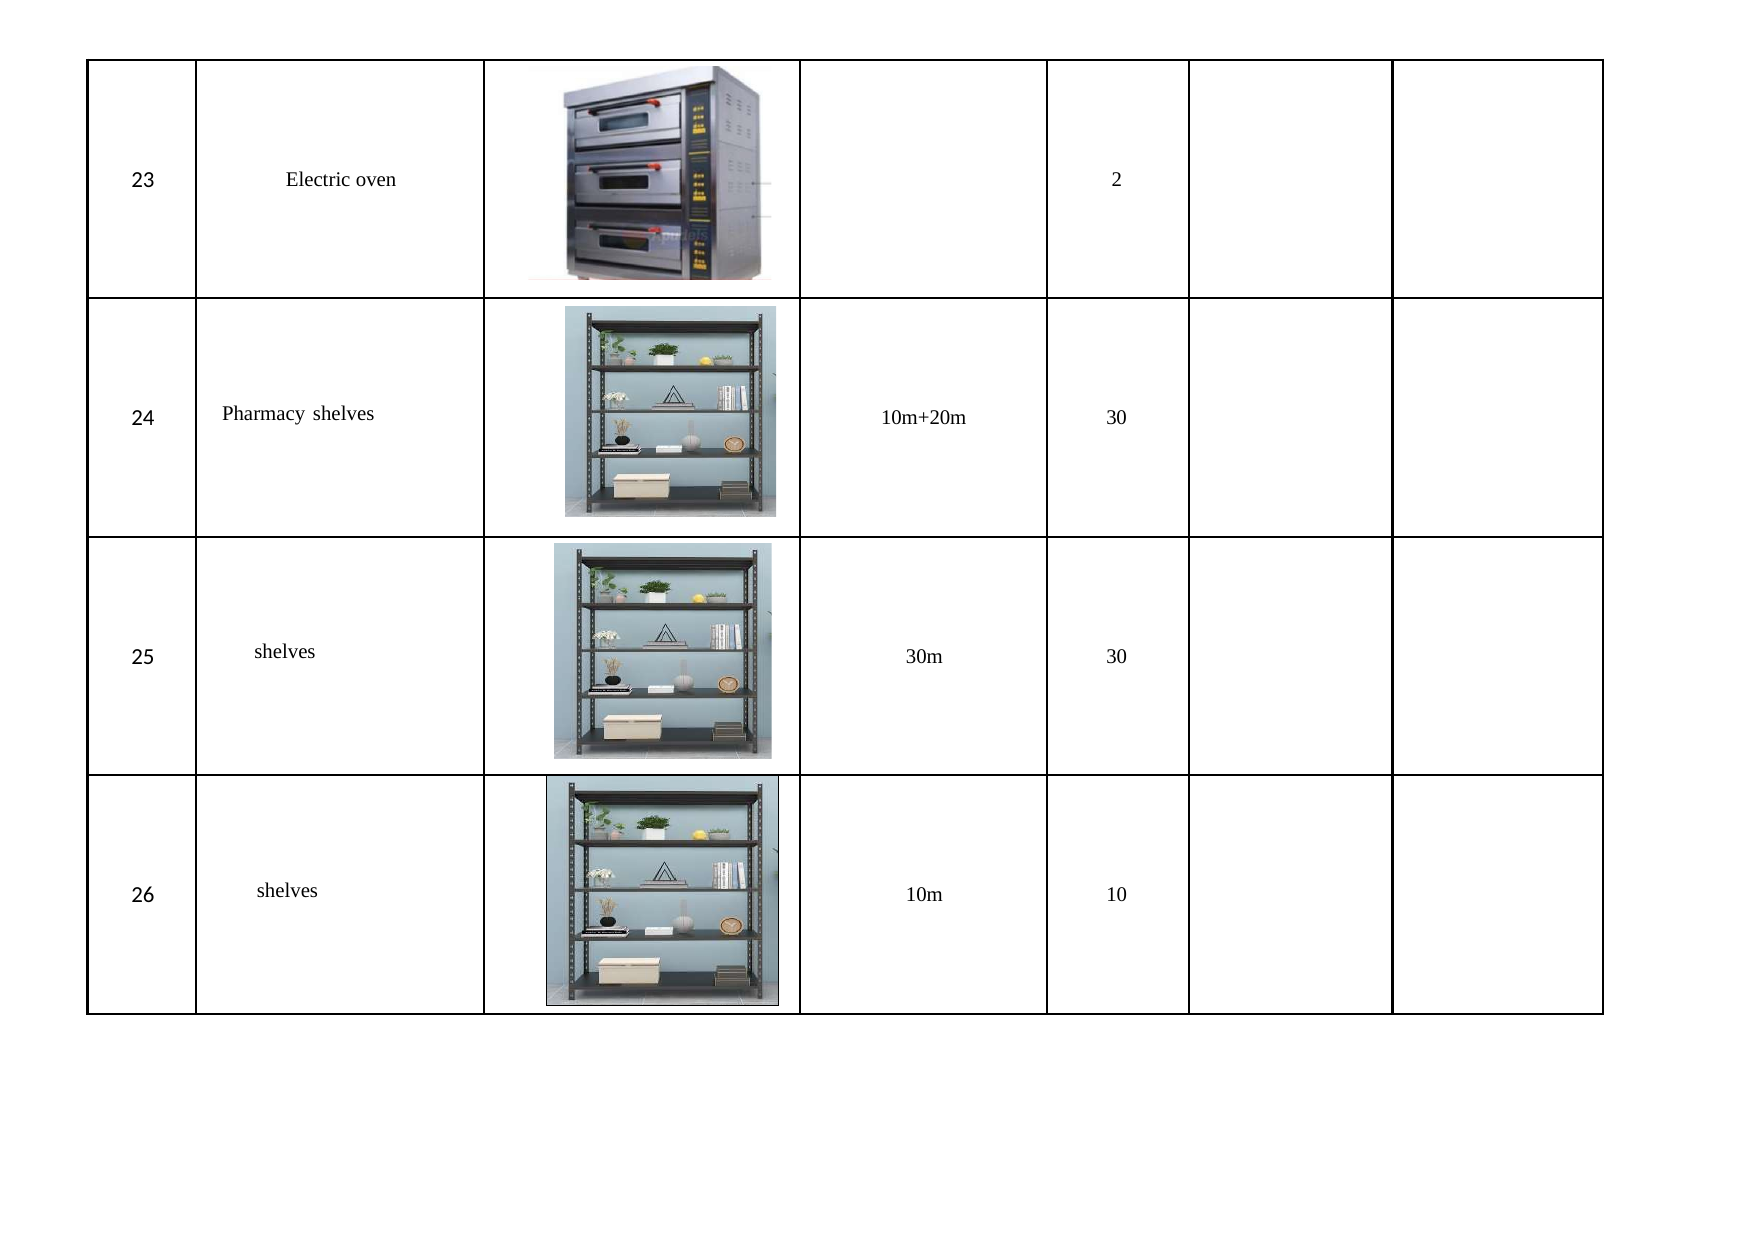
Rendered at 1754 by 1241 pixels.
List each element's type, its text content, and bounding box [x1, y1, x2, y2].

table_header Electric oven [197, 61, 483, 297]
table_cell [485, 538, 799, 774]
table_header [801, 61, 1046, 297]
table_cell Pharmacy shelves [197, 299, 483, 536]
table_cell [1394, 776, 1602, 1013]
table_cell 25 [89, 538, 195, 774]
table_cell 10m [801, 776, 1046, 1013]
table_cell [1190, 776, 1391, 1013]
table_cell [1394, 299, 1602, 536]
table_cell [485, 299, 799, 536]
table_cell 10m+20m [801, 299, 1046, 536]
table_cell 30 [1048, 538, 1188, 774]
table_cell [1190, 538, 1391, 774]
picture [528, 66, 772, 280]
table_cell [1190, 299, 1391, 536]
table_cell 30 [1048, 299, 1188, 536]
picture [565, 306, 777, 517]
table_cell 24 [89, 299, 195, 536]
table_header [1394, 61, 1602, 297]
table_cell [1394, 538, 1602, 774]
table_cell 26 [89, 776, 195, 1013]
table_cell [485, 776, 799, 1013]
table_cell shelves [197, 538, 483, 774]
table_cell 30m [801, 538, 1046, 774]
table_header 23 [89, 61, 195, 297]
table_header 2 [1048, 61, 1188, 297]
table_header [485, 61, 799, 297]
table_cell 10 [1048, 776, 1188, 1013]
table_cell shelves [197, 776, 483, 1013]
table_header [1190, 61, 1391, 297]
picture [554, 543, 772, 759]
